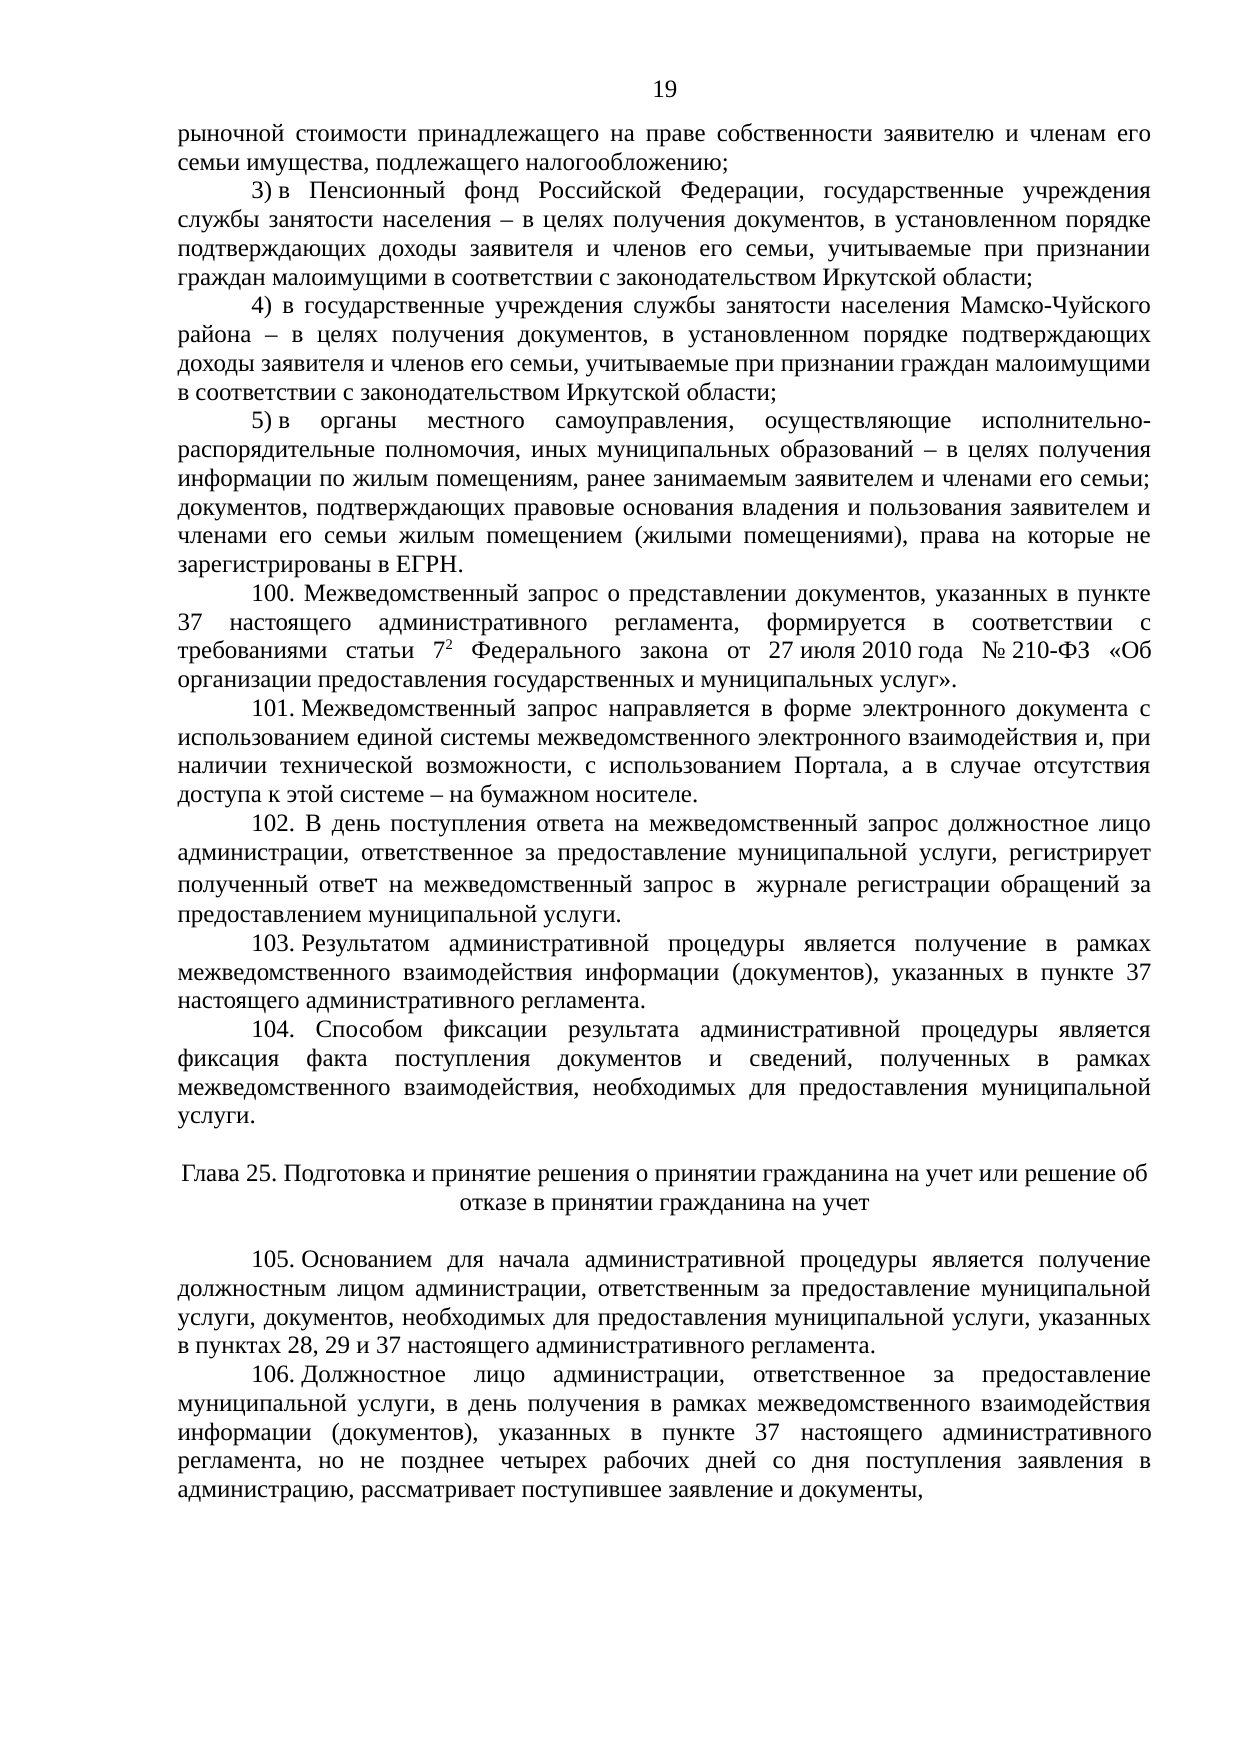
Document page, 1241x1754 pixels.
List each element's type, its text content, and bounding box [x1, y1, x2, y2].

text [177, 118, 1152, 176]
text 103. Результатом административной процедуры является получение в рамках межведомственного взаимодействия информации (документов), указанных в пункте 37 настоящего административного регламента. [177, 928, 1152, 1014]
text Глава 25. Подготовка и принятие решения о принятии гражданина на учет или решение об отказе в принятии гражданина на учет [177, 1158, 1152, 1215]
text 100. Межведомственный запрос о представлении документов, указанных в пункте 37 настоящего административного регламента, формируется в соответствии с требованиями статьи 72 Федерального закона от 27 июля 2010 года № 210-ФЗ «Об организации предоставления государственных и муниципальных услуг». [177, 578, 1152, 693]
text 3) в Пенсионный фонд Российской Федерации, государственные учреждения службы занятости населения – в целях получения документов, в установленном порядке подтверждающих доходы заявителя и членов его семьи, учитываемые при признании граждан малоимущими в соответствии с законодательством Иркутской области; [177, 176, 1152, 291]
text 106. Должностное лицо администрации, ответственное за предоставление муниципальной услуги, в день получения в рамках межведомственного взаимодействия информации (документов), указанных в пункте 37 настоящего административного регламента, но не позднее четырех рабочих дней со дня поступления заявления в администрацию, рассматривает поступившее заявление и документы, [177, 1359, 1152, 1503]
text 101. Межведомственный запрос направляется в форме электронного документа с использованием единой системы межведомственного электронного взаимодействия и, при наличии технической возможности, с использованием Портала, а в случае отсутствия доступа к этой системе – на бумажном носителе. [177, 693, 1152, 808]
text 104. Способом фиксации результата административной процедуры является фиксация факта поступления документов и сведений, полученных в рамках межведомственного взаимодействия, необходимых для предоставления муниципальной услуги. [177, 1014, 1152, 1129]
text 102. В день поступления ответа на межведомственный запрос должностное лицо администрации, ответственное за предоставление муниципальной услуги, регистрирует полученный ответ на межведомственный запрос в журнале регистрации обращений за предоставлением муниципальной услуги. [177, 808, 1152, 928]
text 105. Основанием для начала административной процедуры является получение должностным лицом администрации, ответственным за предоставление муниципальной услуги, документов, необходимых для предоставления муниципальной услуги, указанных в пунктах 28, 29 и 37 настоящего административного регламента. [177, 1244, 1152, 1359]
text 5) в органы местного самоуправления, осуществляющие исполнительно-распорядительные полномочия, иных муниципальных образований – в целях получения информации по жилым помещениям, ранее занимаемым заявителем и членами его семьи; документов, подтверждающих правовые основания владения и пользования заявителем и членами его семьи жилым помещением (жилыми помещениями), права на которые не зарегистрированы в ЕГРН. [177, 406, 1152, 578]
text 4) в государственные учреждения службы занятости населения Мамско-Чуйского района – в целях получения документов, в установленном порядке подтверждающих доходы заявителя и членов его семьи, учитываемые при признании граждан малоимущими в соответствии с законодательством Иркутской области; [177, 291, 1152, 406]
